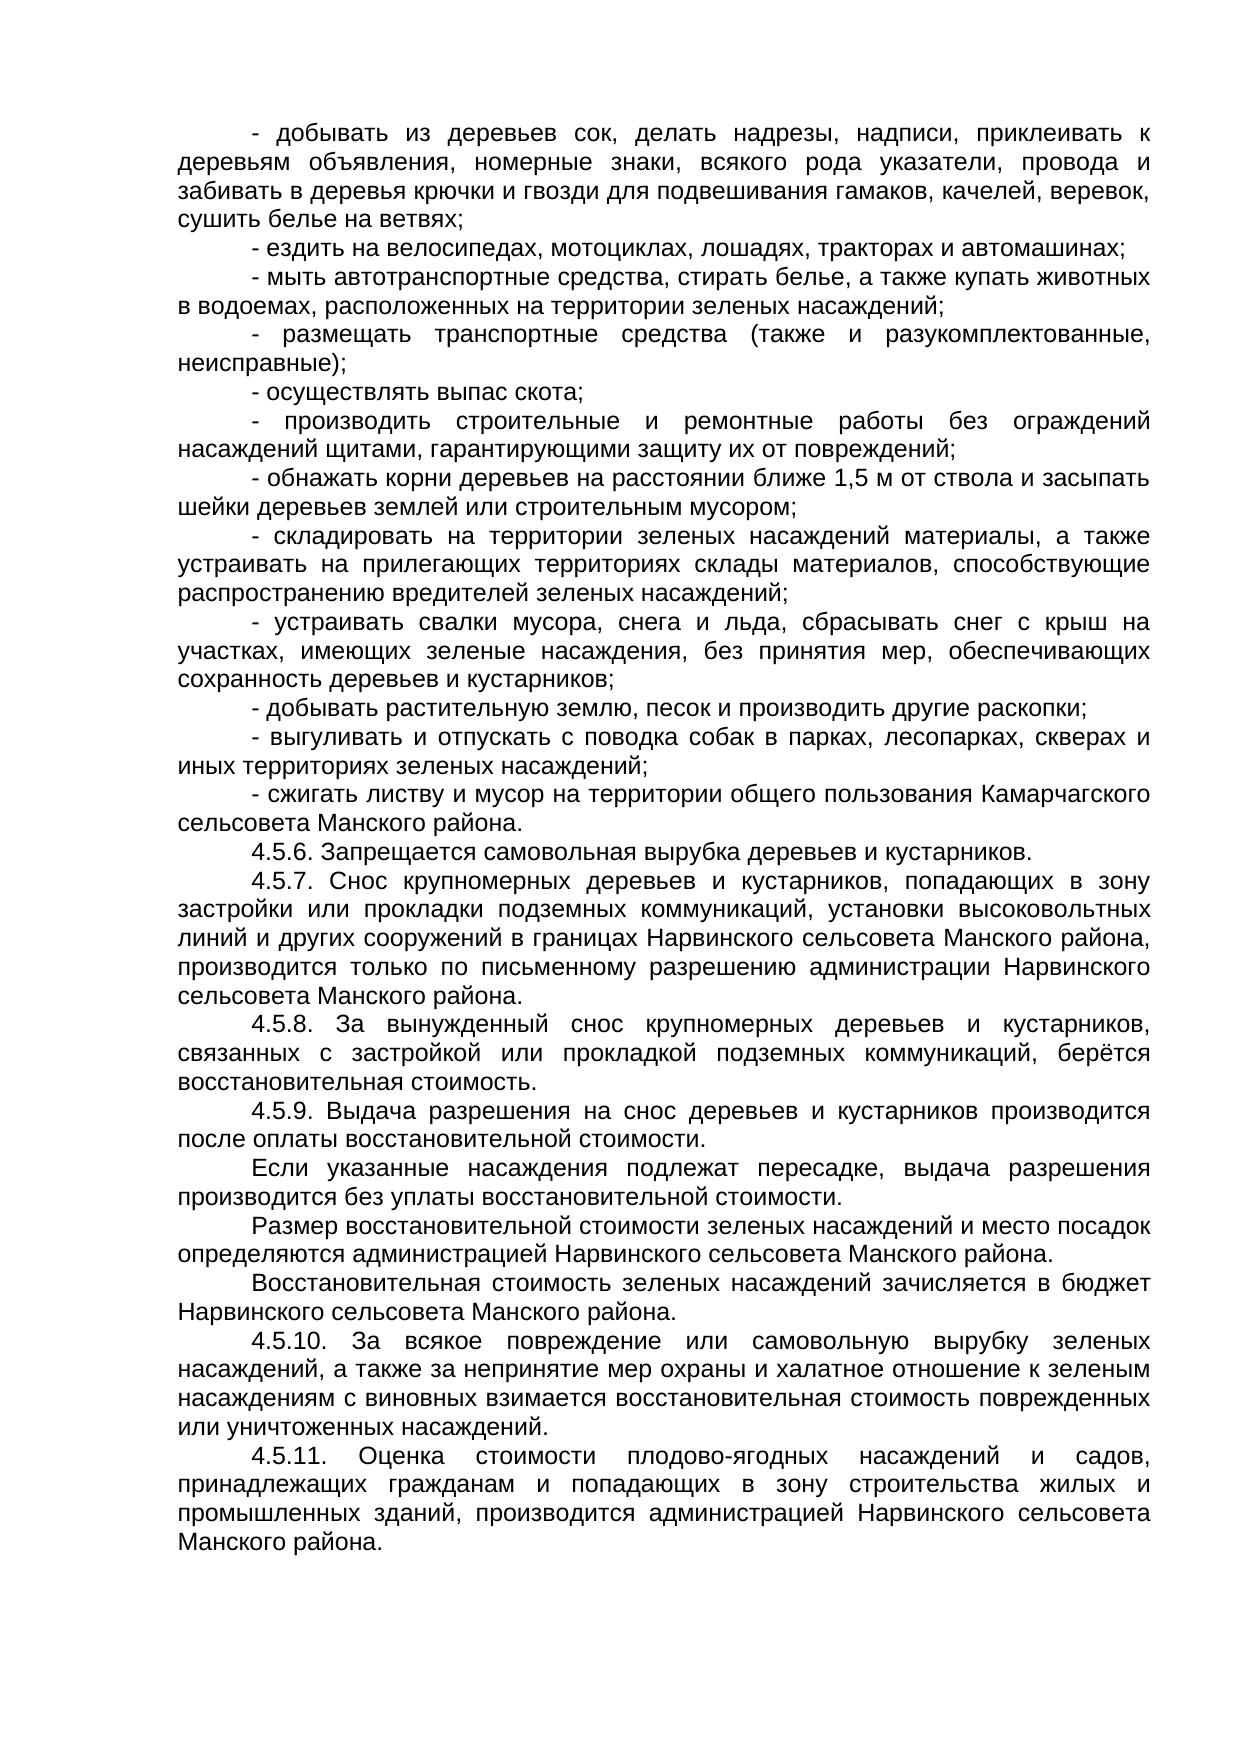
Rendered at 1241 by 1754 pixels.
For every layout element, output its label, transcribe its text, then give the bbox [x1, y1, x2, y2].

text 4.5.10. За всякое повреждение или самовольную вырубку зеленых насаждений, а также за непринятие мер охраны и халатное отношение к зеленым насаждениям с виновных взимается восстановительная стоимость поврежденных или уничтоженных насаждений. [177, 1326, 1152, 1441]
text - устраивать свалки мусора, снега и льда, сбрасывать снег с крыш на участках, имеющих зеленые насаждения, без принятия мер, обеспечивающих сохранность деревьев и кустарников; [177, 607, 1152, 693]
text - осуществлять выпас скота; [177, 377, 1152, 406]
text Восстановительная стоимость зеленых насаждений зачисляется в бюджет Нарвинского сельсовета Манского района. [177, 1268, 1152, 1326]
text - размещать транспортные средства (также и разукомплектованные, неисправные); [177, 319, 1152, 377]
text Если указанные насаждения подлежат пересадке, выдача разрешения производится без уплаты восстановительной стоимости. [177, 1153, 1152, 1211]
text - складировать на территории зеленых насаждений материалы, а также устраивать на прилегающих территориях склады материалов, способствующие распространению вредителей зеленых насаждений; [177, 521, 1152, 607]
text - выгуливать и отпускать с поводка собак в парках, лесопарках, скверах и иных территориях зеленых насаждений; [177, 722, 1152, 779]
text 4.5.7. Снос крупномерных деревьев и кустарников, попадающих в зону застройки или прокладки подземных коммуникаций, установки высоковольтных линий и других сооружений в границах Нарвинского сельсовета Манского района, производится только по письменному разрешению администрации Нарвинского сельсовета Манского района. [177, 866, 1152, 1009]
text - добывать из деревьев сок, делать надрезы, надписи, приклеивать к деревьям объявления, номерные знаки, всякого рода указатели, провода и забивать в деревья крючки и гвозди для подвешивания гамаков, качелей, веревок, сушить белье на ветвях; [177, 118, 1152, 233]
text - сжигать листву и мусор на территории общего пользования Камарчагского сельсовета Манского района. [177, 779, 1152, 837]
text 4.5.8. За вынужденный снос крупномерных деревьев и кустарников, связанных с застройкой или прокладкой подземных коммуникаций, берётся восстановительная стоимость. [177, 1009, 1152, 1096]
text - обнажать корни деревьев на расстоянии ближе 1,5 м от ствола и засыпать шейки деревьев землей или строительным мусором; [177, 463, 1152, 521]
text - производить строительные и ремонтные работы без ограждений насаждений щитами, гарантирующими защиту их от повреждений; [177, 406, 1152, 463]
text - мыть автотранспортные средства, стирать белье, а также купать животных в водоемах, расположенных на территории зеленых насаждений; [177, 262, 1152, 319]
text Размер восстановительной стоимости зеленых насаждений и место посадок определяются администрацией Нарвинского сельсовета Манского района. [177, 1211, 1152, 1268]
text - ездить на велосипедах, мотоциклах, лошадях, тракторах и автомашинах; [177, 233, 1152, 262]
text 4.5.6. Запрещается самовольная вырубка деревьев и кустарников. [177, 837, 1152, 866]
text 4.5.9. Выдача разрешения на снос деревьев и кустарников производится после оплаты восстановительной стоимости. [177, 1096, 1152, 1153]
text 4.5.11. Оценка стоимости плодово-ягодных насаждений и садов, принадлежащих гражданам и попадающих в зону строительства жилых и промышленных зданий, производится администрацией Нарвинского сельсовета Манского района. [177, 1441, 1152, 1556]
text - добывать растительную землю, песок и производить другие раскопки; [177, 693, 1152, 722]
